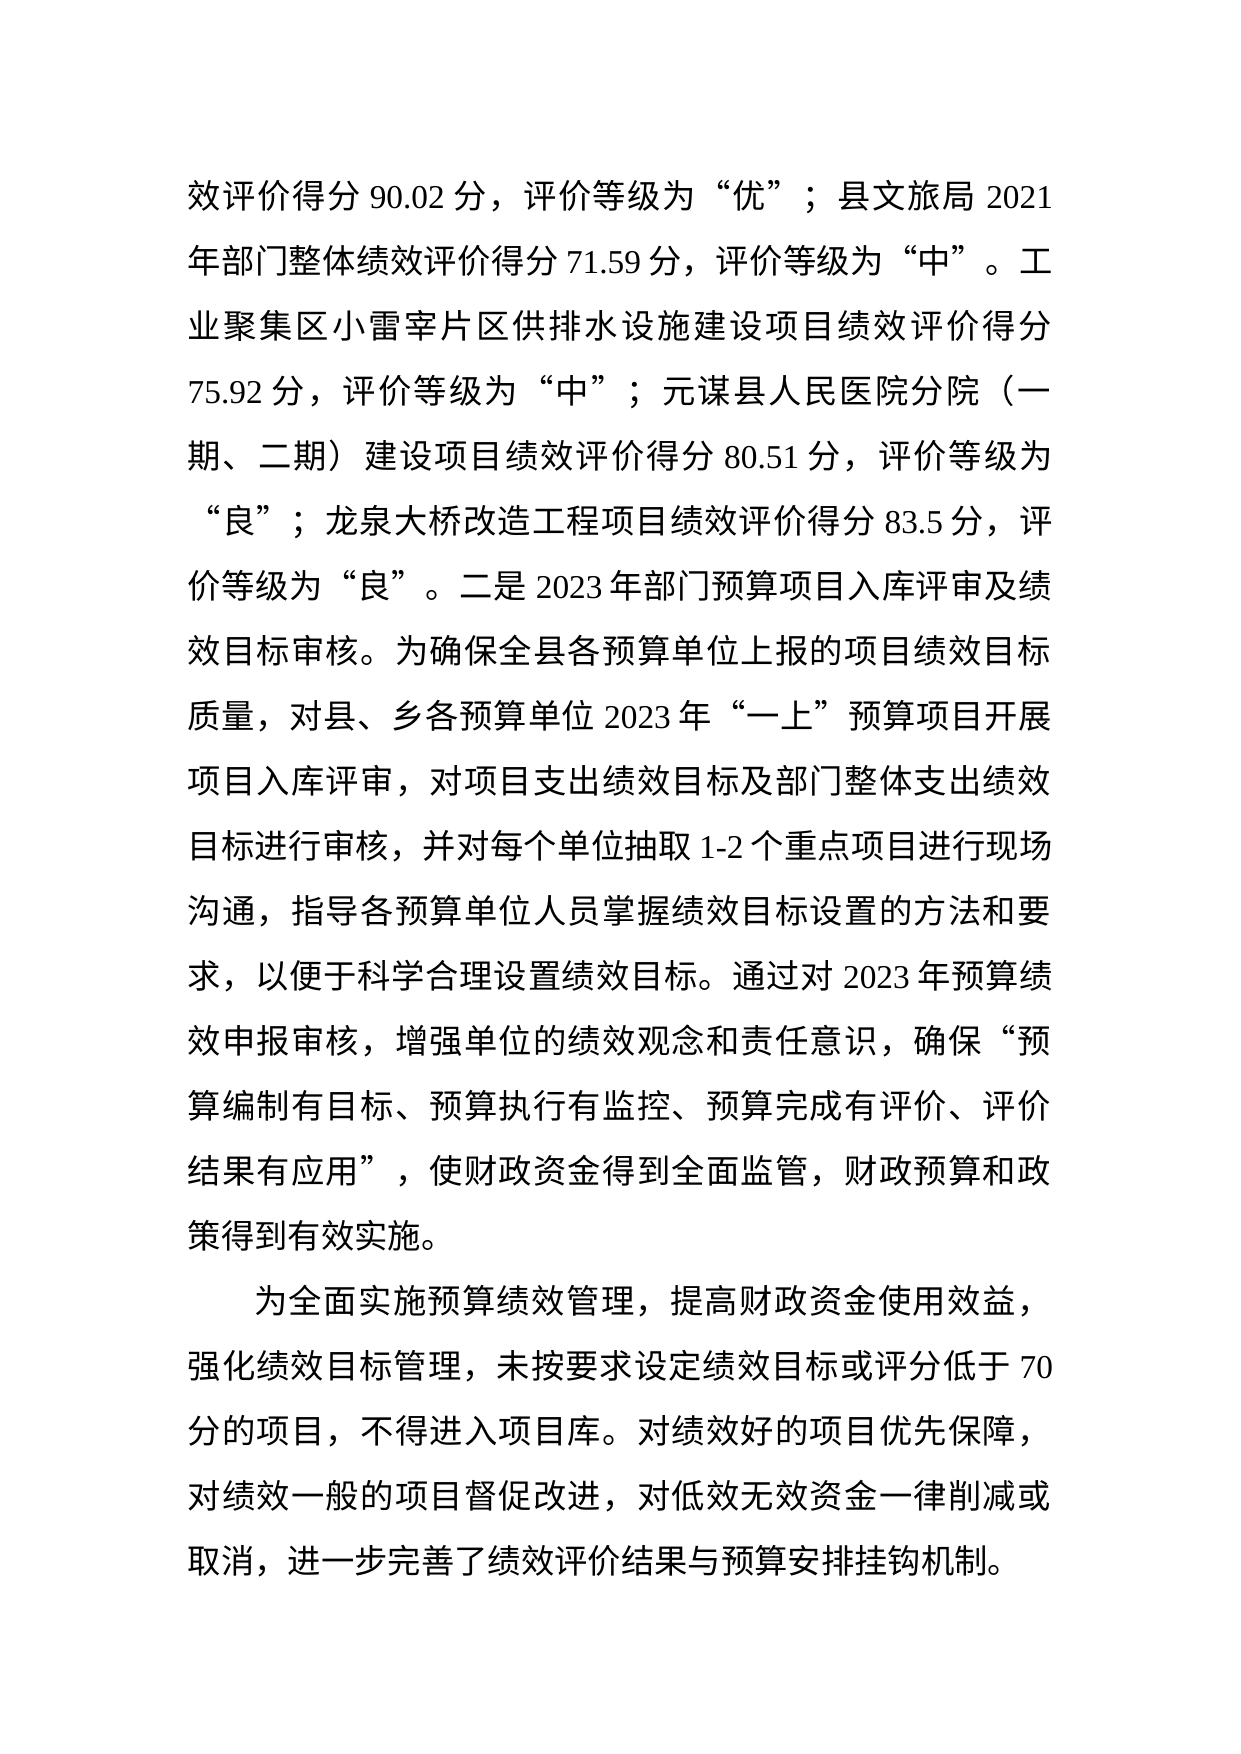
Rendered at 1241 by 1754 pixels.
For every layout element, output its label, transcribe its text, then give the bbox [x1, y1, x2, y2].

text 为全面实施预算绩效管理，提高财政资金使用效益，强化绩效目标管理，未按要求设定绩效目标或评分低于70分的项目，不得进入项目库。对绩效好的项目优先保障，对绩效一般的项目督促改进，对低效无效资金一律削减或取消，进一步完善了绩效评价结果与预算安排挂钩机制。 [187, 1267, 1053, 1592]
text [187, 162, 1053, 1267]
